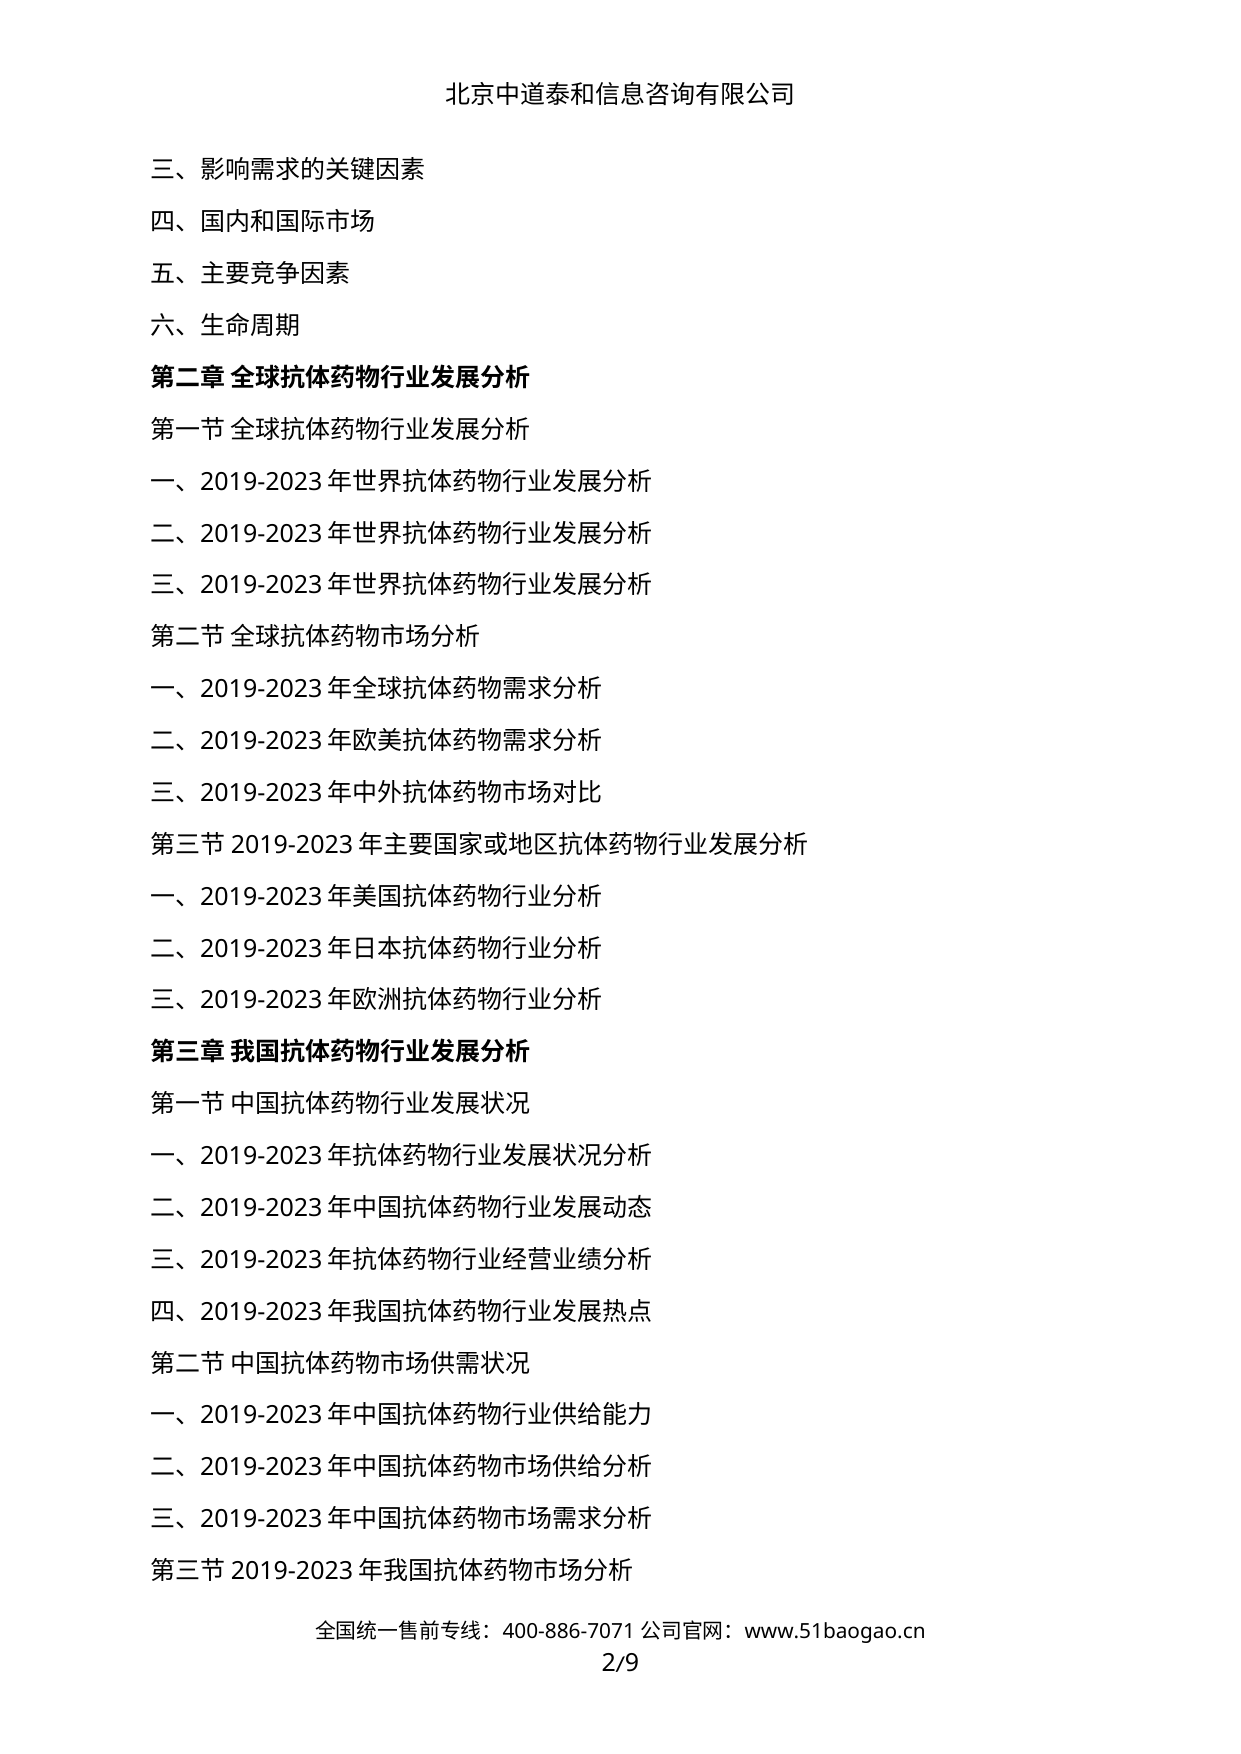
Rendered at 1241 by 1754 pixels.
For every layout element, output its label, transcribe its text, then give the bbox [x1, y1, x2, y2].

text 三、2019-2023年中外抗体药物市场对比 [150, 772, 1090, 809]
text 三、2019-2023年抗体药物行业经营业绩分析 [150, 1239, 1090, 1276]
text 六、生命周期 [150, 306, 1090, 342]
text 一、2019-2023年世界抗体药物行业发展分析 [150, 461, 1090, 497]
text 一、2019-2023年抗体药物行业发展状况分析 [150, 1136, 1090, 1172]
text 一、2019-2023年美国抗体药物行业分析 [150, 876, 1090, 912]
text 第一节 中国抗体药物行业发展状况 [150, 1084, 1090, 1120]
text 第二节 全球抗体药物市场分析 [150, 617, 1090, 653]
text 一、2019-2023年全球抗体药物需求分析 [150, 669, 1090, 705]
text 二、2019-2023年世界抗体药物行业发展分析 [150, 513, 1090, 549]
text 三、2019-2023年中国抗体药物市场需求分析 [150, 1499, 1090, 1535]
text 三、2019-2023年欧洲抗体药物行业分析 [150, 980, 1090, 1016]
text 第三章 我国抗体药物行业发展分析 [150, 1032, 1090, 1068]
text 四、2019-2023年我国抗体药物行业发展热点 [150, 1291, 1090, 1327]
text 二、2019-2023年欧美抗体药物需求分析 [150, 721, 1090, 757]
text 第一节 全球抗体药物行业发展分析 [150, 409, 1090, 446]
text 五、主要竞争因素 [150, 254, 1090, 290]
text 第三节 2019-2023年主要国家或地区抗体药物行业发展分析 [150, 824, 1090, 861]
text 二、2019-2023年中国抗体药物市场供给分析 [150, 1447, 1090, 1483]
text 第二节 中国抗体药物市场供需状况 [150, 1343, 1090, 1379]
text 二、2019-2023年日本抗体药物行业分析 [150, 928, 1090, 964]
text 一、2019-2023年中国抗体药物行业供给能力 [150, 1395, 1090, 1431]
text 第二章 全球抗体药物行业发展分析 [150, 357, 1090, 394]
text 三、2019-2023年世界抗体药物行业发展分析 [150, 565, 1090, 601]
text 二、2019-2023年中国抗体药物行业发展动态 [150, 1187, 1090, 1224]
text 三、影响需求的关键因素 [150, 150, 1090, 186]
text 四、国内和国际市场 [150, 202, 1090, 238]
text 第三节 2019-2023年我国抗体药物市场分析 [150, 1551, 1090, 1587]
